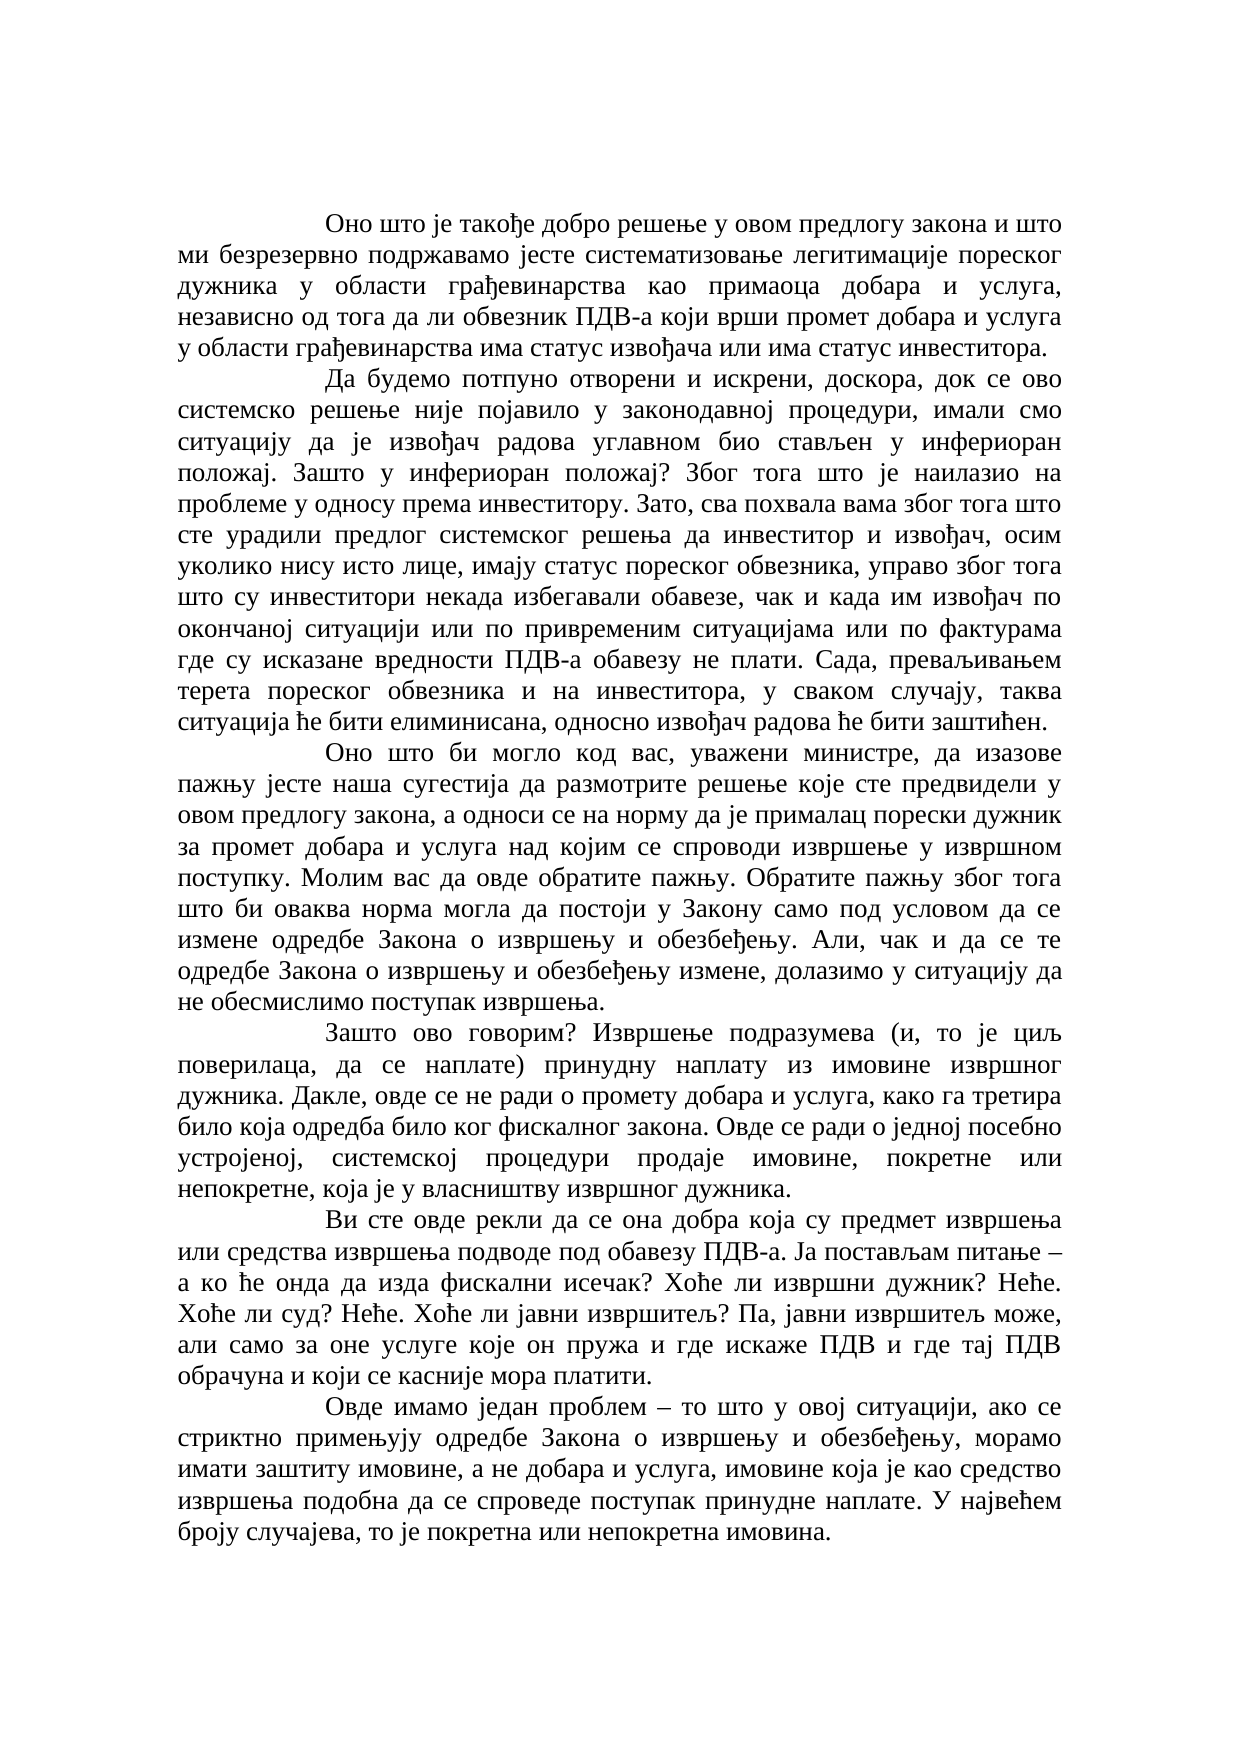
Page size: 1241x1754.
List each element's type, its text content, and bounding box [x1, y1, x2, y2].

text Овде имамо један проблем – то што у овој ситуацији, ако се стриктно примењују одредбе Закона о извршењу и обезбеђењу, морамо имати заштиту имовине, а не добара и услуга, имовине која је као средство извршења подобна да се спроведе поступак принудне наплате. У највећем броју случајева, то је покретна или непокретна имовина. [177, 1390, 1063, 1546]
text Оно што би могло код вас, уважени министре, да изазове пажњу јесте наша сугестија да размотрите решење које сте предвидели у овом предлогу закона, а односи се на норму да је прималац порески дужник за промет добара и услуга над којим се спроводи извршење у извршном поступку. Молим вас да овде обратите пажњу. Обратите пажњу због тога што би оваква норма могла да постоји у Закону само под условом да се измене одредбе Закона о извршењу и обезбеђењу. Али, чак и да се те одредбе Закона о извршењу и обезбеђењу измене, долазимо у ситуацију да не обесмислимо поступак извршења. [177, 736, 1063, 1017]
text Зашто ово говорим? Извршење подразумева (и, то је циљ поверилаца, да се наплате) принудну наплату из имовине извршног дужника. Дакле, овде се не ради о промету добара и услуга, како га третира било која одредба било ког фискалног закона. Овде се ради о једној посебно устројеној, системској процедури продаје имовине, покретне или непокретне, која је у власништву извршног дужника. [177, 1017, 1063, 1203]
text Ви сте овде рекли да се она добра која су предмет извршења или средства извршења подводе под обавезу ПДВ-а. Ја постављам питање – а ко ће онда да изда фискални исечак? Хоће ли извршни дужник? Неће. Хоће ли суд? Неће. Хоће ли јавни извршитељ? Па, јавни извршитељ може, али само за оне услуге које он пружа и где искаже ПДВ и где тај ПДВ обрачуна и који се касније мора платити. [177, 1203, 1063, 1390]
text Оно што је такође добро решење у овом предлогу закона и што ми безрезервно подржавамо јесте систематизовање легитимације пореског дужника у области грађевинарства као примаоца добара и услуга, независно од тога да ли обвезник ПДВ-а који врши промет добара и услуга у области грађевинарства има статус извођача или има статус инвеститора. [177, 207, 1063, 362]
text Да будемо потпуно отворени и искрени, доскора, док се ово системско решење није појавило у законодавној процедури, имали смо ситуацију да је извођач радова углавном био стављен у инфериоран положај. Зашто у инфериоран положај? Због тога што је наилазио на проблеме у односу према инвеститору. Зато, сва похвала вама због тога што сте урадили предлог системског решења да инвеститор и извођач, осим уколико нису исто лице, имају статус пореског обвезника, управо због тога што су инвеститори некада избегавали обавезе, чак и када им извођач по окончаној ситуацији или по привременим ситуацијама или по фактурама где су исказане вредности ПДВ-а обавезу не плати. Сада, преваљивањем терета пореског обвезника и на инвеститора, у сваком случају, таква ситуација ће бити елиминисана, односно извођач радова ће бити заштићен. [177, 362, 1063, 736]
